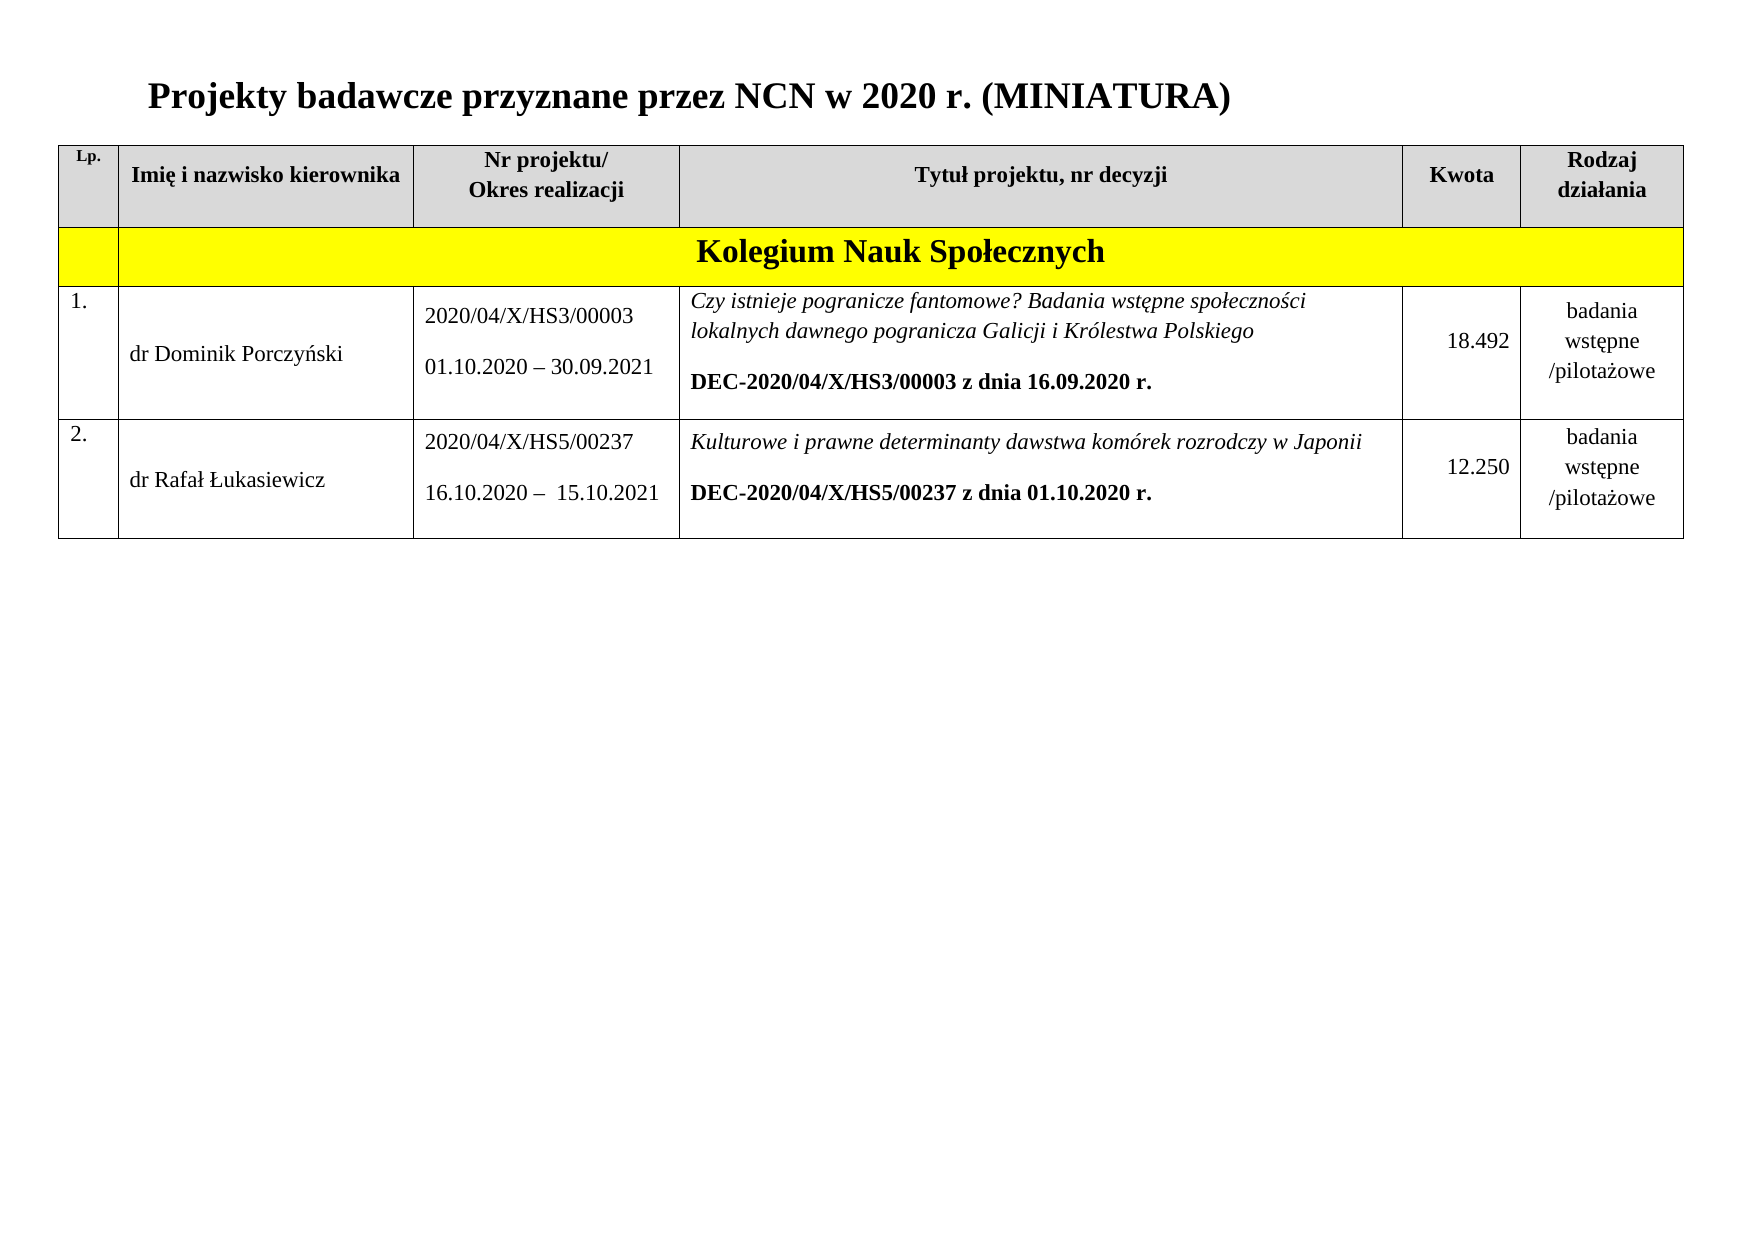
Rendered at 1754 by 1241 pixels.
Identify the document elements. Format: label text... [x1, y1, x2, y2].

table_cell Kulturowe i prawne determinanty dawstwa komórek rozrodczy w Japonii DEC-2020/04/X/HS5/00237 z dnia 01.10.2020 r. [680, 420, 1402, 538]
table_cell 2020/04/X/HS5/00237 16.10.2020 – 15.10.2021 [414, 420, 679, 538]
table_header Lp. [59, 146, 118, 227]
table_cell Kolegium Nauk Społecznych [119, 228, 1683, 286]
table_cell dr Rafał Łukasiewicz [119, 420, 413, 538]
table_cell 2020/04/X/HS3/00003 01.10.2020 – 30.09.2021 [414, 287, 679, 419]
table_cell 18.492 [1403, 287, 1520, 419]
table_cell dr Dominik Porczyński [119, 287, 413, 419]
table_cell [59, 420, 118, 538]
table_header Kwota [1403, 146, 1520, 227]
table_cell badania wstępne /pilotażowe [1521, 287, 1683, 419]
table_cell 12.250 [1403, 420, 1520, 538]
table_header Tytuł projektu, nr decyzji [680, 146, 1402, 227]
table_header Rodzaj działania [1521, 146, 1683, 227]
table_header Imię i nazwisko kierownika [119, 146, 413, 227]
table_cell badania wstępne /pilotażowe [1521, 420, 1683, 538]
table_cell [59, 228, 118, 286]
table_cell [59, 287, 118, 419]
table_header Nr projektu/ Okres realizacji [414, 146, 679, 227]
table_cell Czy istnieje pogranicze fantomowe? Badania wstępne społeczności lokalnych dawnego pogranicza Galicji i Królestwa Polskiego DEC-2020/04/X/HS3/00003 z dnia 16.09.2020 r. [680, 287, 1402, 419]
